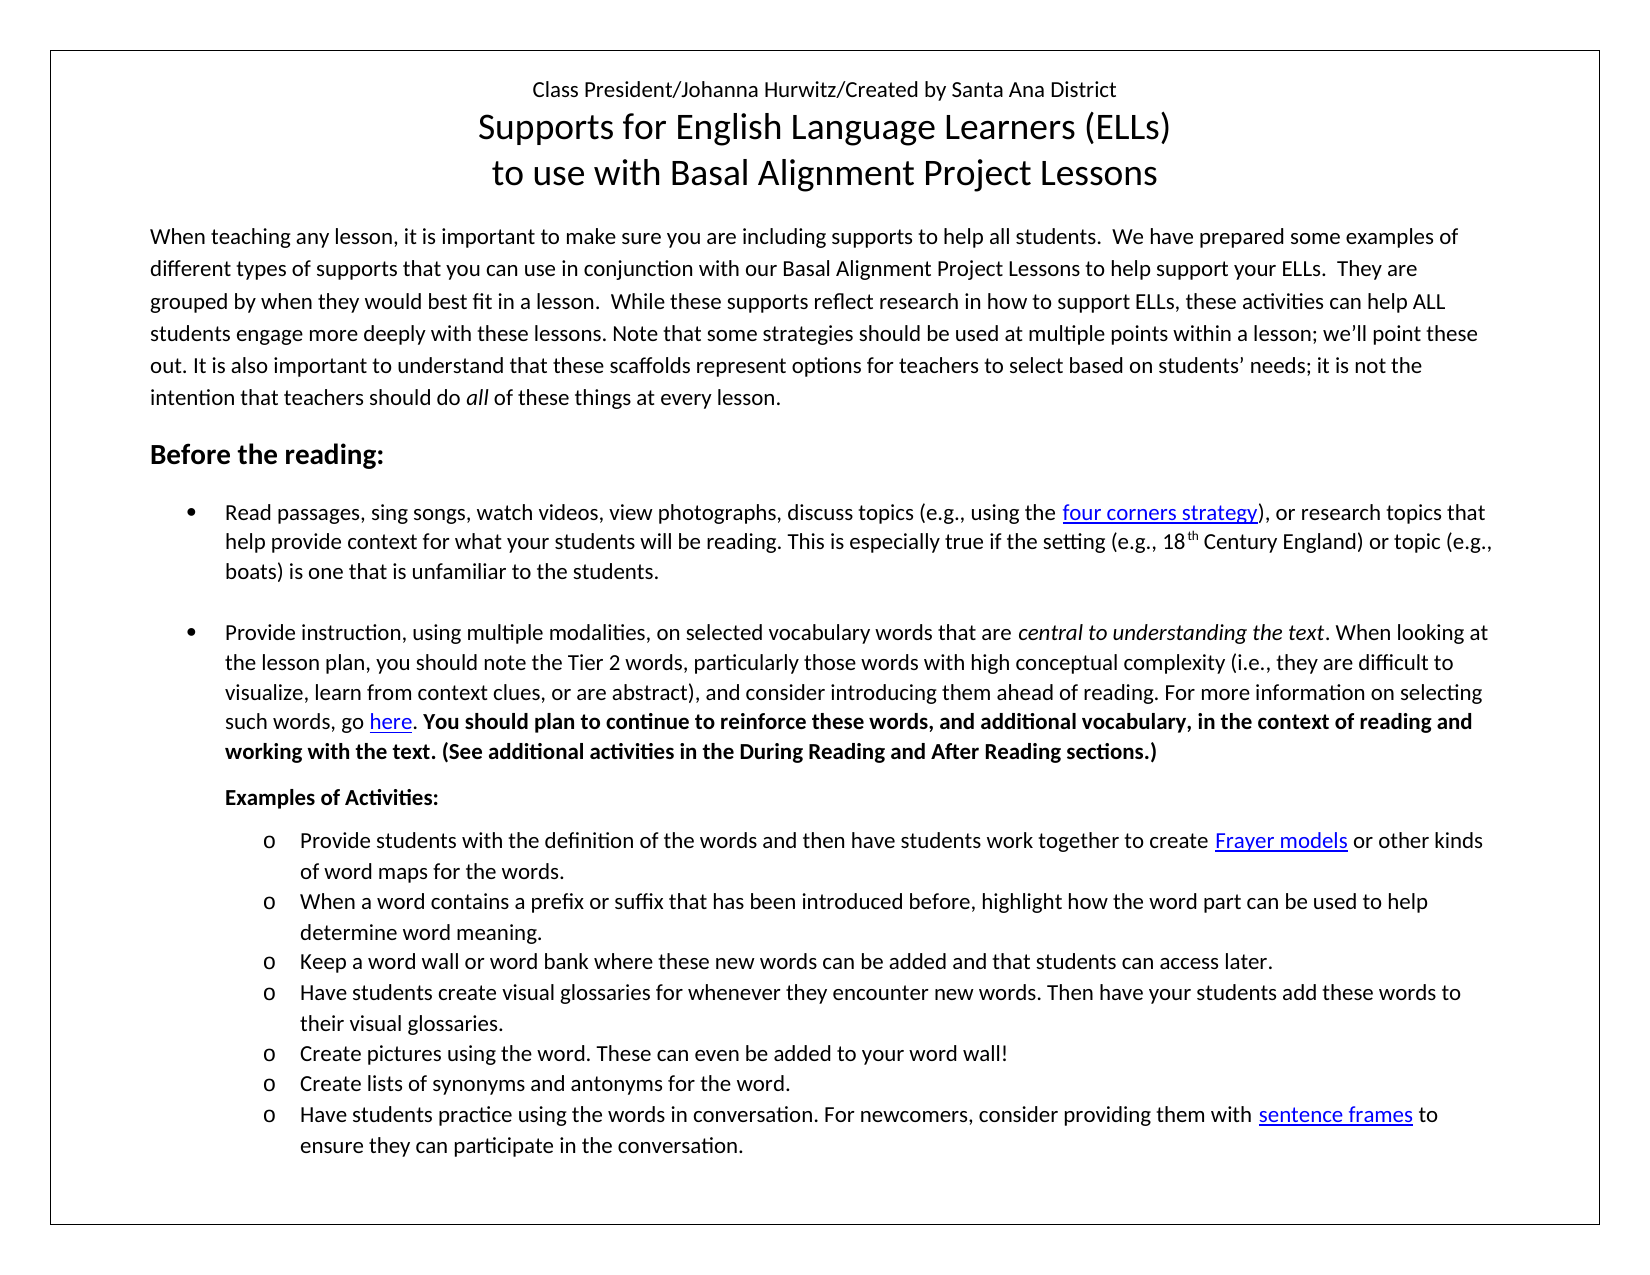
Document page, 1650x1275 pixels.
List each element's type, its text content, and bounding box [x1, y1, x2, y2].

list Provide students with the definition of the words and then have students work together to create Frayer models or other kinds of word maps for the words. [262, 826, 1500, 885]
list Read passages, sing songs, watch videos, view photographs, discuss topics (e.g., using the four corners strategy), or research topics that help provide context for what your students will be reading. This is especially true if the setting (e.g., 18th Century England) or topic (e.g., boats) is one that is unfamiliar to the students. [187, 498, 1500, 585]
list When a word contains a prefix or suffix that has been introduced before, highlight how the word part can be used to help determine word meaning. [262, 887, 1500, 946]
list Have students create visual glossaries for whenever they encounter new words. Then have your students add these words to their visual glossaries. [262, 978, 1500, 1037]
list Have students practice using the words in conversation. For newcomers, consider providing them with sentence frames to ensure they can participate in the conversation. [262, 1100, 1500, 1159]
list Provide instruction, using multiple modalities, on selected vocabulary words that are central to understanding the text. When looking at the lesson plan, you should note the Tier 2 words, particularly those words with high conceptual complexity (i.e., they are difficult to visualize, learn from context clues, or are abstract), and consider introducing them ahead of reading. For more information on selecting such words, go here. You should plan to continue to reinforce these words, and additional vocabulary, in the context of reading and working with the text. (See additional activities in the During Reading and After Reading sections.) [187, 618, 1500, 765]
text Examples of Activities: [150, 783, 1500, 812]
list Create lists of synonyms and antonyms for the word. [262, 1069, 1500, 1099]
text Before the reading: [150, 436, 1500, 472]
text When teaching any lesson, it is important to make sure you are including supports to help all students. We have prepared some examples of different types of supports that you can use in conjunction with our Basal Alignment Project Lessons to help support your ELLs. They are grouped by when they would best fit in a lesson. While these supports reflect research in how to support ELLs, these activities can help ALL students engage more deeply with these lessons. Note that some strategies should be used at multiple points within a lesson; we’ll point these out. It is also important to understand that these scaffolds represent options for teachers to select based on students’ needs; it is not the intention that teachers should do all of these things at every lesson. [150, 222, 1500, 411]
text Supports for English Language Learners (ELLs) [150, 103, 1500, 149]
list Keep a word wall or word bank where these new words can be added and that students can access later. [262, 947, 1500, 977]
text to use with Basal Alignment Project Lessons [150, 149, 1500, 195]
list Create pictures using the word. These can even be added to your word wall! [262, 1039, 1500, 1068]
